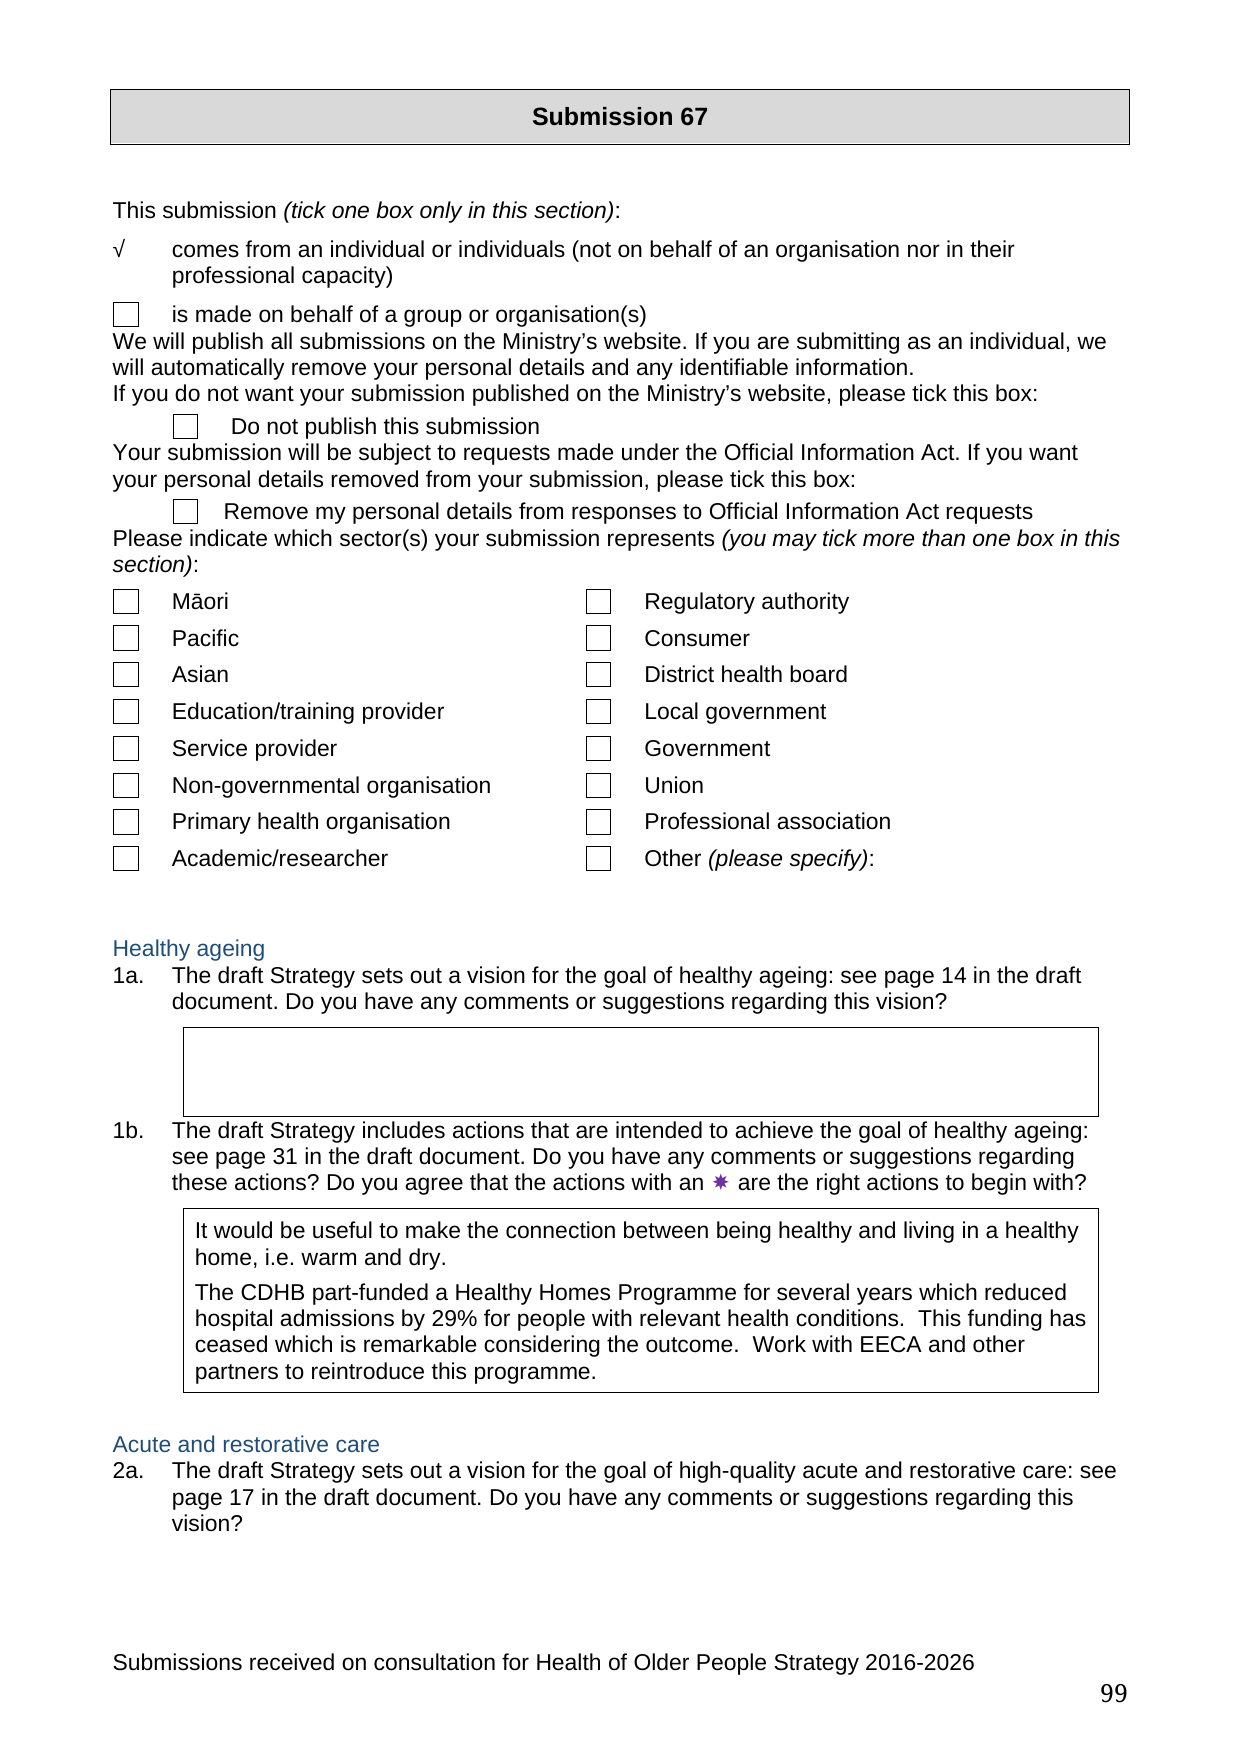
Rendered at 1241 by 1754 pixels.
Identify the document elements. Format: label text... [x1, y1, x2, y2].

text Māori Regulatory authority [112, 588, 1128, 614]
text Pacific Consumer [112, 624, 1128, 651]
text 1a. The draft Strategy sets out a vision for the goal of healthy ageing: see page 14 in the draft document. Do you have any comments or suggestions regarding this vision? [112, 962, 1128, 1014]
text Education/training provider Local government [112, 698, 1128, 724]
subtitle Acute and restorative care [112, 1431, 1128, 1457]
subtitle Healthy ageing [112, 935, 1128, 962]
text If you do not want your submission published on the Ministry’s website, please tick this box: [112, 380, 1128, 407]
text Non-governmental organisation Union [112, 772, 1128, 798]
text Please indicate which sector(s) your submission represents (you may tick more than one box in this section): [112, 524, 1157, 577]
text Academic/researcher Other (please specify): [112, 845, 1128, 898]
text Service provider Government [112, 735, 1128, 761]
table_header Submission 67 [111, 90, 1129, 143]
text Do not publish this submission [172, 413, 1128, 439]
text We will publish all submissions on the Ministry’s website. If you are submitting as an individual, we will automatically remove your personal details and any identifiable information. [112, 328, 1128, 380]
table_header [184, 1028, 1098, 1116]
text is made on behalf of a group or organisation(s) [112, 301, 1128, 328]
text This submission (tick one box only in this section): [112, 197, 1128, 223]
text Asian District health board [112, 661, 1128, 688]
text Primary health organisation Professional association [112, 808, 1128, 835]
text 1b. The draft Strategy includes actions that are intended to achieve the goal of healthy ageing: see page 31 in the draft document. Do you have any comments or suggestions regarding these actions? Do you agree that the actions with an are the right actions to begin with? [112, 1117, 1128, 1196]
text Remove my personal details from responses to Official Information Act requests [112, 498, 1128, 524]
text 2a. The draft Strategy sets out a vision for the goal of high-quality acute and restorative care: see page 17 in the draft document. Do you have any comments or suggestions regarding this vision? [112, 1457, 1128, 1536]
table_header It would be useful to make the connection between being healthy and living in a healthy home, i.e. warm and dry. The CDHB part-funded a Healthy Homes Programme for several years which reduced hospital admissions by 29% for people with relevant health conditions. This funding has ceased which is remarkable considering the outcome. Work with EECA and other partners to reintroduce this programme. [184, 1209, 1098, 1392]
text Your submission will be subject to requests made under the Official Information Act. If you want your personal details removed from your submission, please tick this box: [112, 439, 1128, 492]
text √ comes from an individual or individuals (not on behalf of an organisation nor in their professional capacity) [112, 236, 1128, 289]
